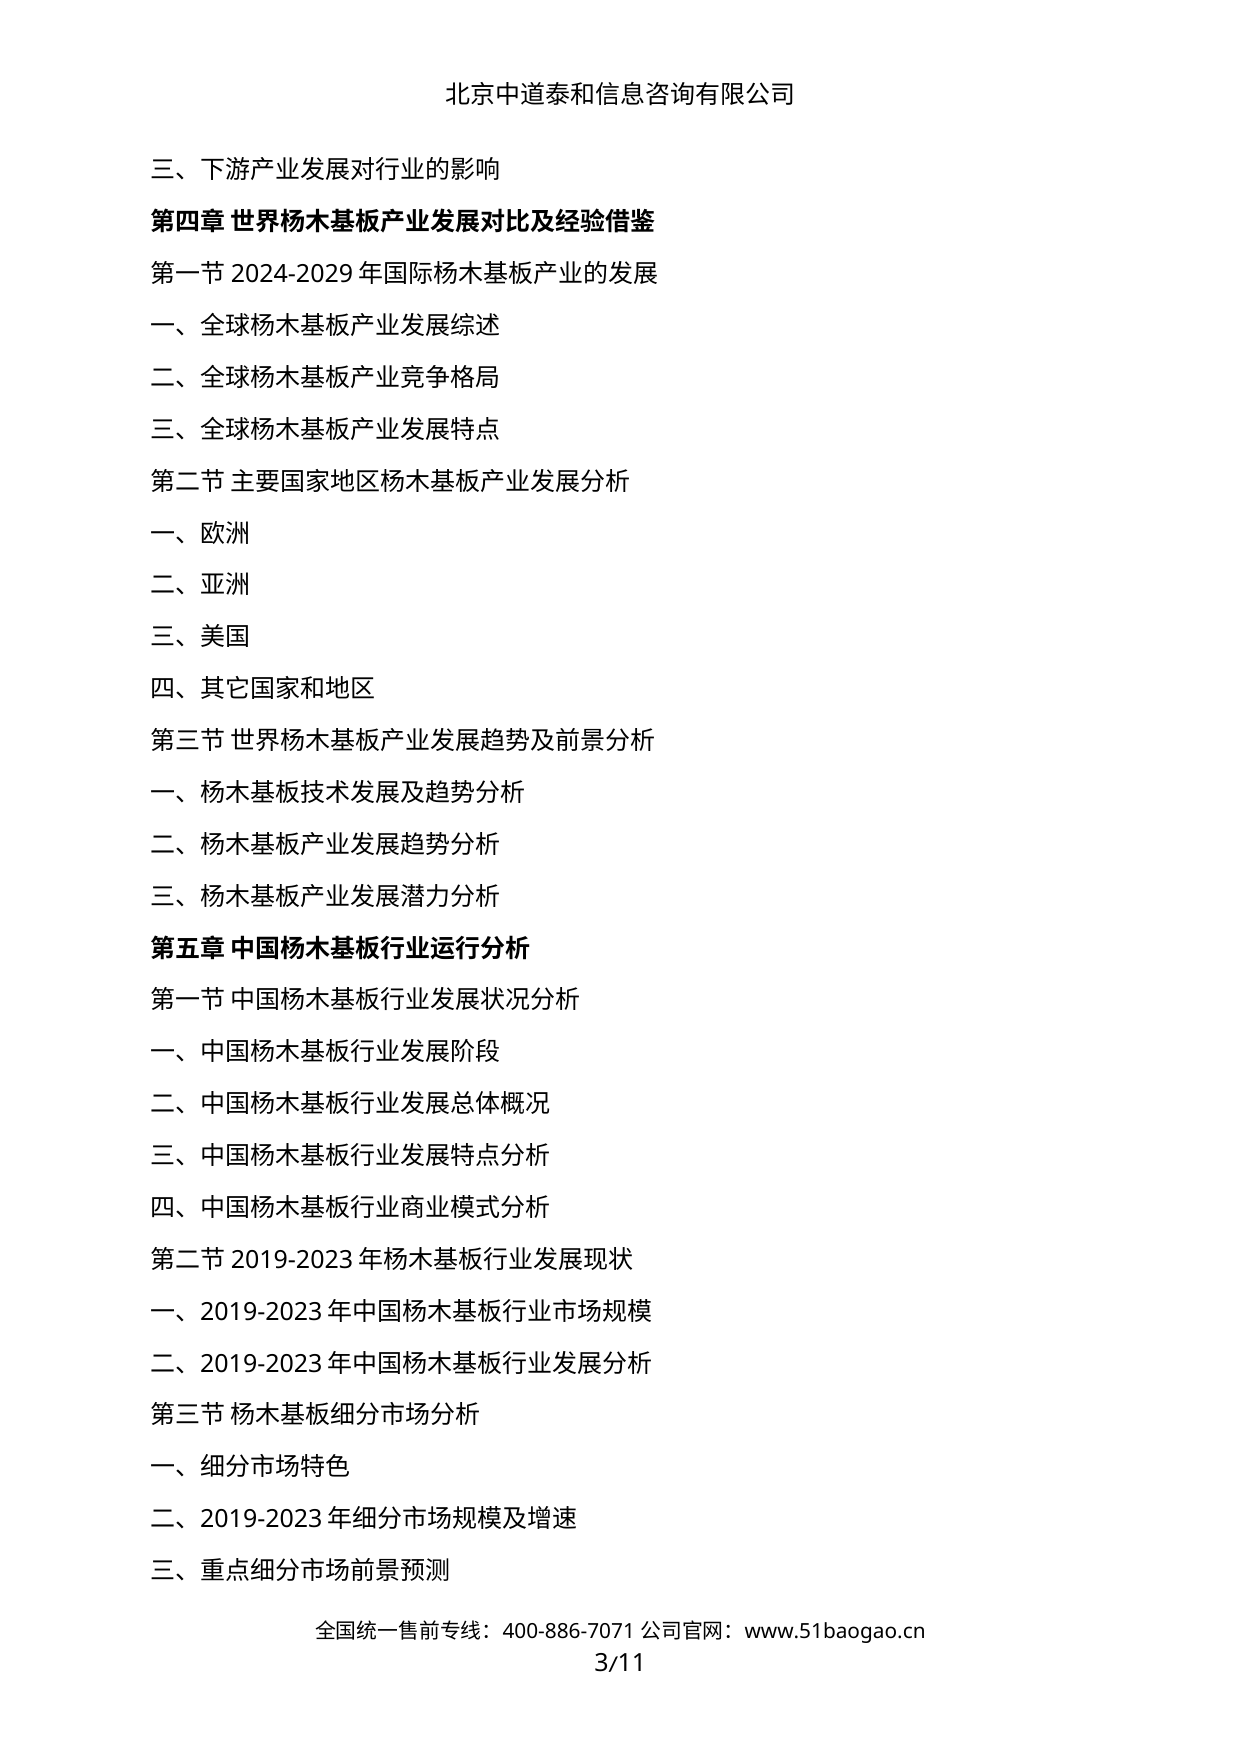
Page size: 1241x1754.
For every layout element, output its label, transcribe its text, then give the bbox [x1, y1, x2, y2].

text 一、杨木基板技术发展及趋势分析 [150, 772, 1090, 809]
text 二、2019-2023年中国杨木基板行业发展分析 [150, 1343, 1090, 1379]
text 一、细分市场特色 [150, 1447, 1090, 1483]
text 三、杨木基板产业发展潜力分析 [150, 876, 1090, 912]
text 三、下游产业发展对行业的影响 [150, 150, 1090, 186]
text 一、欧洲 [150, 513, 1090, 549]
text 四、其它国家和地区 [150, 669, 1090, 705]
text 第一节 中国杨木基板行业发展状况分析 [150, 980, 1090, 1016]
text 三、中国杨木基板行业发展特点分析 [150, 1136, 1090, 1172]
text 第三节 杨木基板细分市场分析 [150, 1395, 1090, 1431]
text 一、全球杨木基板产业发展综述 [150, 306, 1090, 342]
text 三、全球杨木基板产业发展特点 [150, 409, 1090, 446]
text 第二节 2019-2023年杨木基板行业发展现状 [150, 1239, 1090, 1276]
text 三、重点细分市场前景预测 [150, 1551, 1090, 1587]
text 二、全球杨木基板产业竞争格局 [150, 357, 1090, 394]
text 一、中国杨木基板行业发展阶段 [150, 1032, 1090, 1068]
text 第三节 世界杨木基板产业发展趋势及前景分析 [150, 721, 1090, 757]
text 二、亚洲 [150, 565, 1090, 601]
text 一、2019-2023年中国杨木基板行业市场规模 [150, 1291, 1090, 1327]
text 第二节 主要国家地区杨木基板产业发展分析 [150, 461, 1090, 497]
text 二、杨木基板产业发展趋势分析 [150, 824, 1090, 861]
text 三、美国 [150, 617, 1090, 653]
text 第五章 中国杨木基板行业运行分析 [150, 928, 1090, 964]
text 第四章 世界杨木基板产业发展对比及经验借鉴 [150, 202, 1090, 238]
text 四、中国杨木基板行业商业模式分析 [150, 1187, 1090, 1224]
text 二、中国杨木基板行业发展总体概况 [150, 1084, 1090, 1120]
text 第一节 2024-2029年国际杨木基板产业的发展 [150, 254, 1090, 290]
text 二、2019-2023年细分市场规模及增速 [150, 1499, 1090, 1535]
